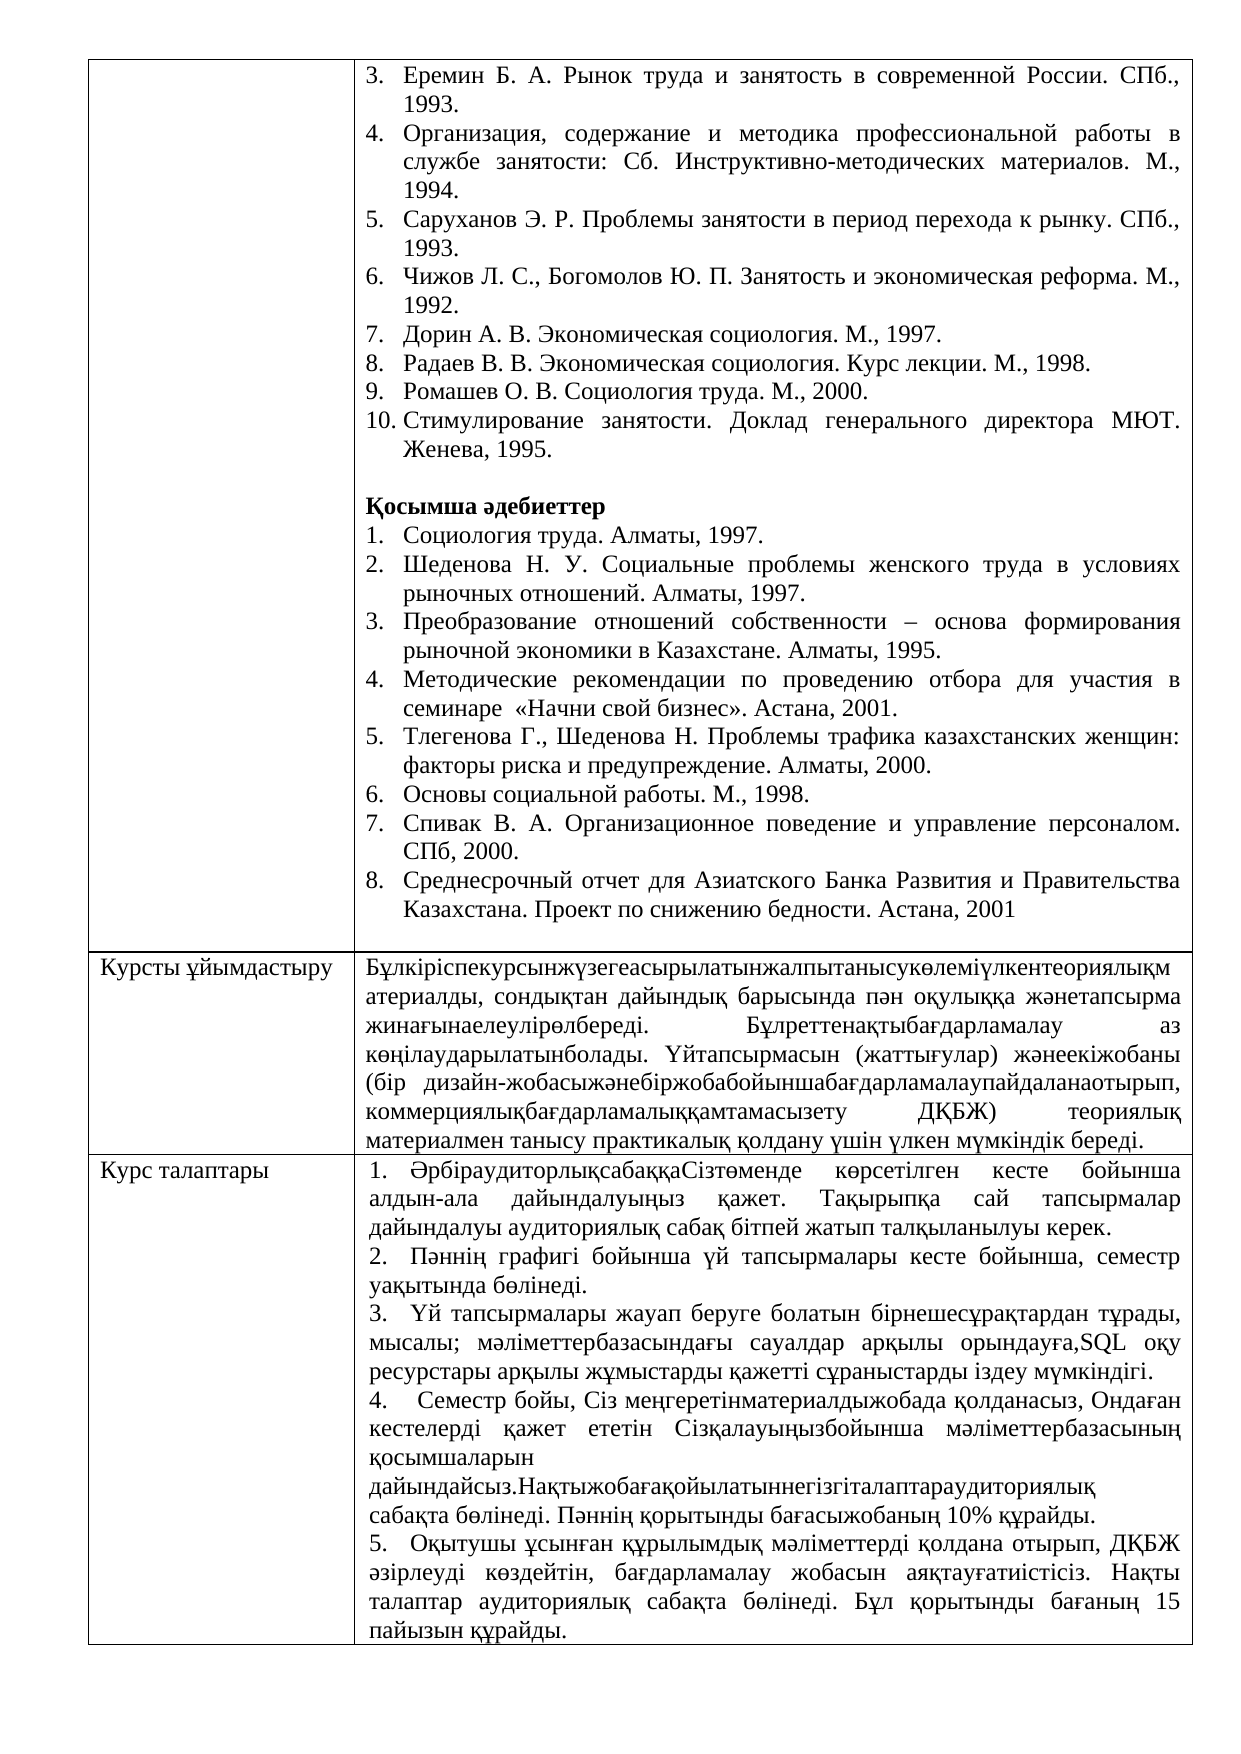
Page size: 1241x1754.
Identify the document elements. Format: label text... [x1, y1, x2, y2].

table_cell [89, 60, 354, 951]
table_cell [355, 60, 1192, 951]
table_cell Курс талаптары [89, 1155, 354, 1643]
table_cell Бұлкіріспекурсынжүзегеасырылатынжалпытанысукөлеміүлкентеориялықматериалды, сондықтан дайындық барысында пән оқулыққа жәнетапсырма жинағынаелеулірөлбереді. Бұлреттенақтыбағдарламалау аз көңілаударылатынболады. Үйтапсырмасын (жаттығулар) жәнеекіжобаны (бір дизайн-жобасыжәнебіржобабойыншабағдарламалаупайдаланаотырып, коммерциялықбағдарламалыққамтамасызету ДҚБЖ) теориялық материалмен танысу практикалық қолдану үшін үлкен мүмкіндік береді. [355, 953, 1192, 1154]
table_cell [355, 1155, 1192, 1643]
table_cell Курсты ұйымдастыру [89, 953, 354, 1154]
